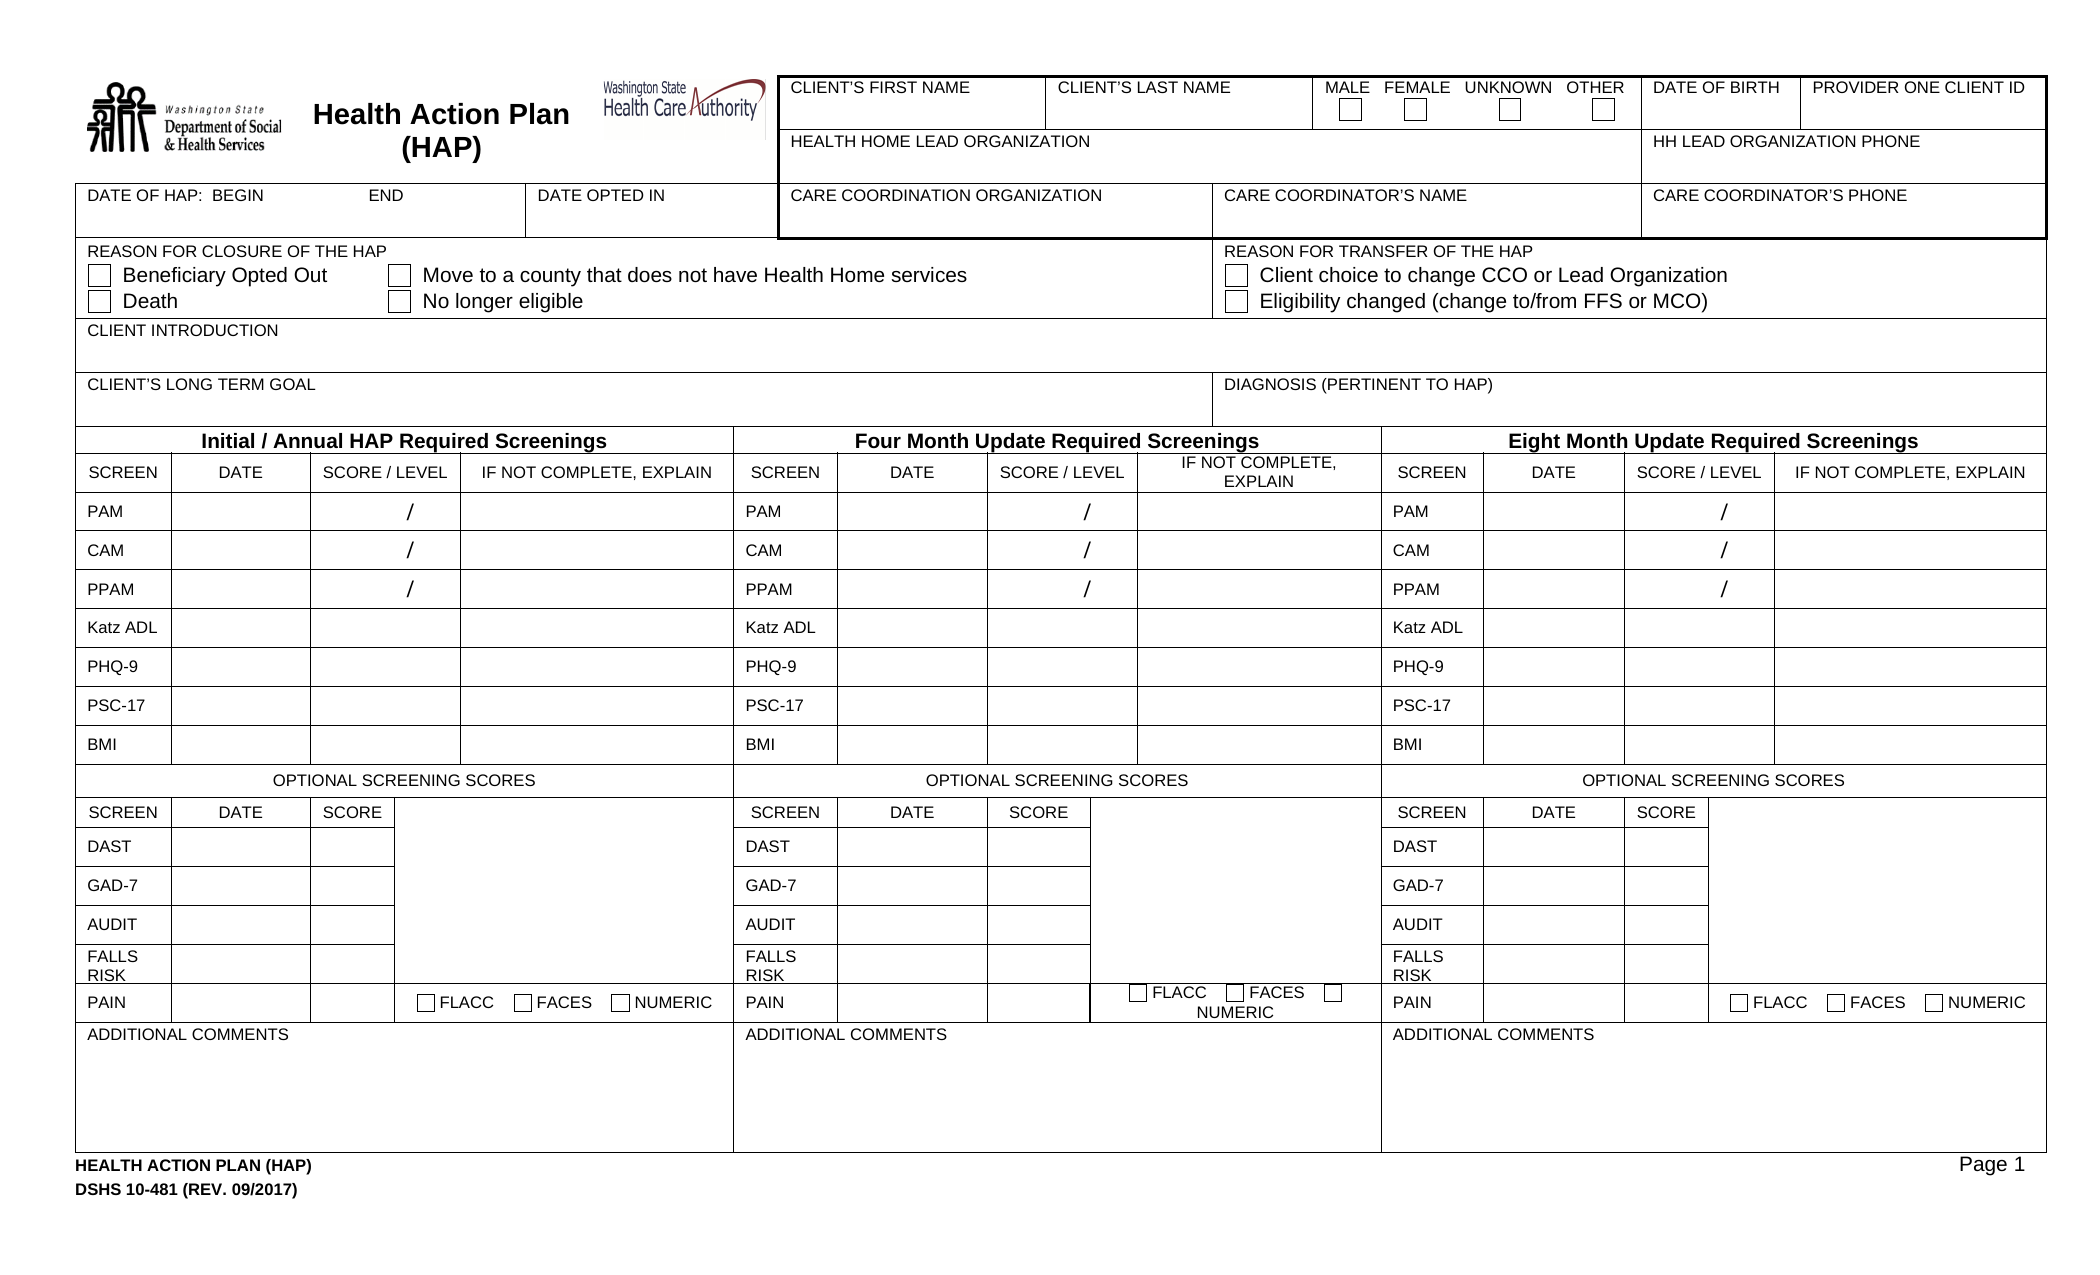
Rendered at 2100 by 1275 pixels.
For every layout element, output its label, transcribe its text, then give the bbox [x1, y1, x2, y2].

table_cell ADDITIONAL COMMENTS [1382, 1023, 2046, 1152]
table_cell DATE [1484, 798, 1624, 827]
table_cell [1775, 609, 2046, 647]
table_cell GAD-7 [76, 867, 171, 905]
table_cell [1138, 570, 1381, 608]
table_cell REASON FOR TRANSFER OF THE HAP Client choice to change CCO or Lead Organization Eligibility changed (change to/from FFS or MCO) [1213, 240, 2046, 318]
table_cell PPAM [1382, 570, 1483, 608]
table_cell [1484, 984, 1624, 1022]
table_cell PSC-17 [76, 687, 171, 725]
table_cell Four Month Update Required Screenings [734, 427, 1381, 452]
table_cell [311, 828, 394, 866]
table_cell AUDIT [1382, 906, 1483, 944]
table_cell [172, 945, 310, 983]
table_cell Eight Month Update Required Screenings [1382, 427, 2046, 452]
table_cell CARE COORDINATOR’S PHONE [1642, 184, 2045, 237]
table_cell CLIENT’S LONG TERM GOAL [76, 373, 1212, 426]
table_cell [172, 687, 310, 725]
table_cell [1775, 570, 2046, 608]
table_cell [1484, 828, 1624, 866]
table_cell PPAM [734, 570, 837, 608]
table_cell [172, 984, 310, 1022]
table_cell IF NOT COMPLETE, EXPLAIN [1138, 454, 1381, 491]
table_cell [988, 687, 1137, 725]
table_cell / [311, 531, 460, 569]
table_cell SCORE [988, 798, 1090, 827]
table_cell SCORE / LEVEL [988, 454, 1137, 491]
table_cell [172, 906, 310, 944]
table_cell [311, 867, 394, 905]
table_cell [172, 531, 310, 569]
table_cell HH LEAD ORGANIZATION PHONE [1642, 130, 2045, 183]
table_cell / [988, 493, 1137, 530]
table_cell [311, 945, 394, 983]
table_cell DATE OPTED IN [526, 184, 777, 237]
table_cell [838, 828, 987, 866]
table_cell Initial / Annual HAP Required Screenings [76, 427, 733, 452]
table_cell REASON FOR CLOSURE OF THE HAP Beneficiary Opted Out Move to a county that does not have Health Home services Death No longer eligible [76, 238, 1212, 318]
table_cell [1138, 726, 1381, 764]
table_cell [172, 493, 310, 530]
table_cell [461, 493, 733, 530]
table_cell [1138, 609, 1381, 647]
table_cell DIAGNOSIS (PERTINENT TO HAP) [1213, 373, 2046, 426]
table_cell [1138, 648, 1381, 686]
table_header MALE FEMALE UNKNOWN OTHER [1313, 78, 1641, 129]
table_cell [172, 867, 310, 905]
table_cell SCREEN [1382, 798, 1483, 827]
table_cell [395, 798, 733, 983]
table_cell FLACC FACES NUMERIC [1709, 984, 2046, 1022]
table_cell SCREEN [76, 454, 171, 491]
table_cell [461, 570, 733, 608]
table_cell OPTIONAL SCREENING SCORES [76, 765, 733, 797]
table_cell HEALTH HOME LEAD ORGANIZATION [780, 130, 1641, 183]
table_cell DATE [838, 454, 987, 491]
table_header CLIENT’S LAST NAME [1046, 78, 1312, 129]
table_cell [838, 687, 987, 725]
table_cell [1484, 493, 1624, 530]
table_cell IF NOT COMPLETE, EXPLAIN [1775, 454, 2046, 491]
table_cell PSC-17 [734, 687, 837, 725]
table_cell [1138, 687, 1381, 725]
table_cell GAD-7 [734, 867, 837, 905]
table_cell [988, 828, 1090, 866]
table_cell [1625, 609, 1774, 647]
table_cell [838, 531, 987, 569]
table_cell SCORE [311, 798, 394, 827]
table_cell [1775, 726, 2046, 764]
table_cell [1625, 726, 1774, 764]
table_cell [172, 648, 310, 686]
table_header [75, 75, 292, 183]
table_cell AUDIT [734, 906, 837, 944]
table_cell [838, 493, 987, 530]
table_cell PAM [76, 493, 171, 530]
table_cell [311, 726, 460, 764]
table_cell DATE OF HAP: BEGIN END [76, 184, 525, 237]
table_cell [311, 906, 394, 944]
table_header DATE OF BIRTH [1642, 78, 1800, 129]
table_cell FALLS RISK [1382, 945, 1483, 983]
table_cell FLACC FACES NUMERIC [1091, 984, 1381, 1022]
table_cell [311, 609, 460, 647]
table_cell [838, 906, 987, 944]
table_cell SCREEN [1382, 454, 1483, 491]
table_cell [1484, 609, 1624, 647]
table_cell BMI [76, 726, 171, 764]
table_cell SCORE / LEVEL [1625, 454, 1774, 491]
table_cell SCREEN [76, 798, 171, 827]
table_cell Katz ADL [1382, 609, 1483, 647]
table_cell [1484, 945, 1624, 983]
table_cell [1775, 493, 2046, 530]
table_cell FLACC FACES NUMERIC [395, 984, 733, 1022]
table_cell BMI [1382, 726, 1483, 764]
table_header [591, 75, 777, 183]
table_cell GAD-7 [1382, 867, 1483, 905]
table_cell AUDIT [76, 906, 171, 944]
table_cell [1484, 531, 1624, 569]
table_cell / [988, 531, 1137, 569]
table_cell [1775, 648, 2046, 686]
table_cell [172, 570, 310, 608]
table_cell [838, 984, 987, 1022]
table_cell BMI [734, 726, 837, 764]
table_cell [838, 609, 987, 647]
table_cell PAIN [1382, 984, 1483, 1022]
table_cell ADDITIONAL COMMENTS [76, 1023, 733, 1152]
table_cell SCORE [1625, 798, 1708, 827]
table_cell PAM [1382, 493, 1483, 530]
table_cell CAM [76, 531, 171, 569]
table_cell SCREEN [734, 798, 837, 827]
table_cell [1091, 798, 1381, 983]
table_cell [838, 570, 987, 608]
table_cell / [1625, 493, 1774, 530]
table_cell [1484, 648, 1624, 686]
table_cell SCREEN [734, 454, 837, 491]
table_cell / [1625, 570, 1774, 608]
table_cell [172, 726, 310, 764]
table_cell SCORE / LEVEL [311, 454, 460, 491]
table_cell [461, 687, 733, 725]
table_cell / [311, 493, 460, 530]
table_cell FALLS RISK [734, 945, 837, 983]
table_cell DAST [734, 828, 837, 866]
table_cell [1709, 798, 2046, 983]
table_cell [1625, 867, 1708, 905]
table_cell DATE [1484, 454, 1624, 491]
table_cell CLIENT INTRODUCTION [76, 319, 2046, 372]
table_cell CAM [734, 531, 837, 569]
table_cell [838, 867, 987, 905]
table_cell FALLS RISK [76, 945, 171, 983]
table_header Health Action Plan (HAP) [292, 75, 591, 183]
table_cell CARE COORDINATOR’S NAME [1213, 184, 1641, 237]
table_cell OPTIONAL SCREENING SCORES [734, 765, 1381, 797]
table_cell [1625, 945, 1708, 983]
table_cell [1484, 867, 1624, 905]
table_cell [461, 609, 733, 647]
table_cell / [988, 570, 1137, 608]
table_cell / [1625, 531, 1774, 569]
table_cell [1625, 906, 1708, 944]
table_cell PAIN [76, 984, 171, 1022]
table_cell [461, 726, 733, 764]
table_cell DATE [172, 454, 310, 491]
table_cell / [311, 570, 460, 608]
table_cell [172, 609, 310, 647]
table_cell [988, 984, 1089, 1022]
table_cell [838, 945, 987, 983]
table_cell [1625, 687, 1774, 725]
table_cell [1484, 570, 1624, 608]
table_cell Katz ADL [76, 609, 171, 647]
table_cell [1625, 828, 1708, 866]
table_cell CAM [1382, 531, 1483, 569]
table_cell [1484, 687, 1624, 725]
table_cell [311, 984, 394, 1022]
table_cell PSC-17 [1382, 687, 1483, 725]
table_cell [1484, 906, 1624, 944]
table_cell [838, 648, 987, 686]
table_cell [838, 726, 987, 764]
table_cell PPAM [76, 570, 171, 608]
table_cell [988, 945, 1090, 983]
table_cell [1138, 493, 1381, 530]
table_cell PHQ-9 [1382, 648, 1483, 686]
table_cell PHQ-9 [76, 648, 171, 686]
table_cell [172, 828, 310, 866]
table_cell [988, 906, 1090, 944]
table_cell [988, 609, 1137, 647]
table_header PROVIDER ONE CLIENT ID [1801, 78, 2045, 129]
table_cell DATE [838, 798, 987, 827]
table_cell PHQ-9 [734, 648, 837, 686]
table_cell DAST [76, 828, 171, 866]
table_cell OPTIONAL SCREENING SCORES [1382, 765, 2046, 797]
table_cell [1625, 648, 1774, 686]
table_cell IF NOT COMPLETE, EXPLAIN [461, 454, 733, 491]
table_cell [1138, 531, 1381, 569]
table_header CLIENT’S FIRST NAME [780, 78, 1045, 129]
table_cell PAM [734, 493, 837, 530]
table_cell CARE COORDINATION ORGANIZATION [780, 184, 1212, 237]
table_cell [1625, 984, 1708, 1022]
table_cell [1484, 726, 1624, 764]
table_cell Katz ADL [734, 609, 837, 647]
table_cell ADDITIONAL COMMENTS [734, 1023, 1381, 1152]
table_cell [988, 648, 1137, 686]
table_cell PAIN [734, 984, 837, 1022]
table_cell [311, 648, 460, 686]
table_cell [988, 867, 1090, 905]
picture [87, 82, 282, 152]
table_cell [311, 687, 460, 725]
picture [603, 78, 766, 140]
table_cell [461, 648, 733, 686]
table_cell DATE [172, 798, 310, 827]
table_cell DAST [1382, 828, 1483, 866]
table_cell [1775, 531, 2046, 569]
table_cell [988, 726, 1137, 764]
table_cell [1775, 687, 2046, 725]
table_cell [461, 531, 733, 569]
